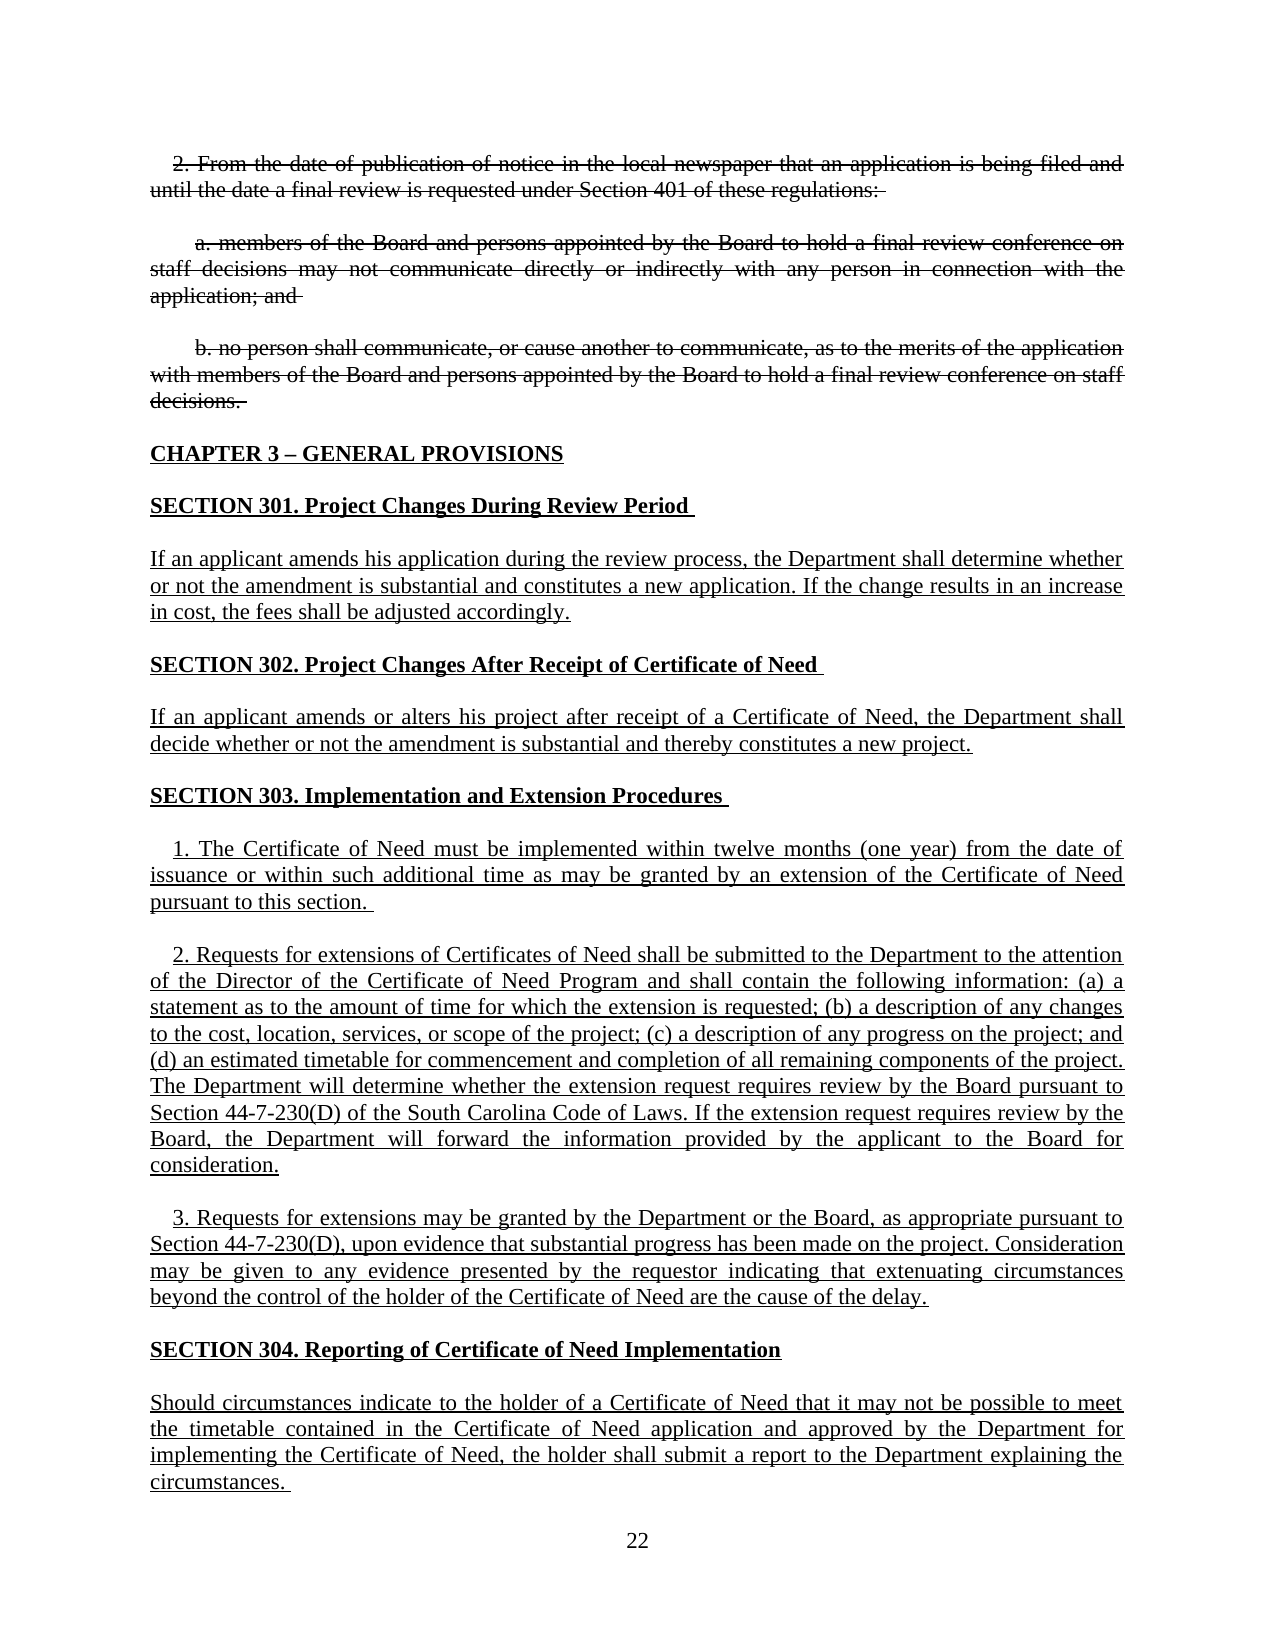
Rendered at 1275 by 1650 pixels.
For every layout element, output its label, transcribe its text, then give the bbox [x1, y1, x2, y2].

text b. no person shall communicate, or cause another to communicate, as to the merits of the application with members of the Board and persons appointed by the Board to hold a final review conference on staff decisions. [150, 334, 1125, 375]
text Should circumstances indicate to the holder of a Certificate of Need that it may not be possible to meet the timetable contained in the Certificate of Need application and approved by the Department for implementing the Certificate of Need, the holder shall submit a report to the Department explaining the circumstances. [150, 1389, 1125, 1438]
text 3. Requests for extensions may be granted by the Department or the Board, as appropriate pursuant to Section 44-7-230(D), upon evidence that substantial progress has been made on the project. Consideration may be given to any evidence presented by the requestor indicating that extenuating circumstances beyond the control of the holder of the Certificate of Need are the cause of the delay. [150, 1255, 1125, 1280]
text If an applicant amends or alters his project after receipt of a Certificate of Need, the Department shall decide whether or not the amendment is substantial and thereby constitutes a new project. [150, 703, 1125, 726]
text 3. Requests for extensions may be granted by the Department or the Board, as appropriate pursuant to Section 44-7-230(D), upon evidence that substantial progress has been made on the project. Consideration may be given to any evidence presented by the requestor indicating that extenuating circumstances beyond the control of the holder of the Certificate of Need are the cause of the delay. [150, 1281, 1125, 1309]
text a. members of the Board and persons appointed by the Board to hold a final review conference on staff decisions may not communicate directly or indirectly with any person in connection with the application; and [150, 229, 1125, 270]
text 1. The Certificate of Need must be implemented within twelve months (one year) from the date of issuance or within such additional time as may be granted by an extension of the Certificate of Need pursuant to this section. [150, 835, 1125, 884]
text 2. Requests for extensions of Certificates of Need shall be submitted to the Department to the attention of the Director of the Certificate of Need Program and shall contain the following information: (a) a statement as to the amount of time for which the extension is requested; (b) a description of any changes to the cost, location, services, or scope of the project; (c) a description of any progress on the project; and (d) an estimated timetable for commencement and completion of all remaining components of the project. The Department will determine whether the extension request requires review by the Board pursuant to Section 44-7-230(D) of the South Carolina Code of Laws. If the extension request requires review by the Board, the Department will forward the information provided by the applicant to the Board for consideration. [150, 1123, 1125, 1178]
text SECTION 301. Project Changes During Review Period [150, 493, 1125, 519]
text SECTION 302. Project Changes After Receipt of Certificate of Need [150, 651, 1125, 677]
text If an applicant amends his application during the review process, the Department shall determine whether or not the amendment is substantial and constitutes a new application. If the change results in an increase in cost, the fees shall be adjusted accordingly. [150, 596, 1125, 624]
text If an applicant amends his application during the review process, the Department shall determine whether or not the amendment is substantial and constitutes a new application. If the change results in an increase in cost, the fees shall be adjusted accordingly. [150, 545, 1125, 595]
text SECTION 303. Implementation and Extension Procedures [150, 782, 1125, 809]
text 3. Requests for extensions may be granted by the Department or the Board, as appropriate pursuant to Section 44-7-230(D), upon evidence that substantial progress has been made on the project. Consideration may be given to any evidence presented by the requestor indicating that extenuating circumstances beyond the control of the holder of the Certificate of Need are the cause of the delay. [150, 1204, 1125, 1253]
text SECTION 304. Reporting of Certificate of Need Implementation [150, 1336, 1125, 1362]
text a. members of the Board and persons appointed by the Board to hold a final review conference on staff decisions may not communicate directly or indirectly with any person in connection with the application; and [150, 271, 1125, 308]
text Should circumstances indicate to the holder of a Certificate of Need that it may not be possible to meet the timetable contained in the Certificate of Need application and approved by the Department for implementing the Certificate of Need, the holder shall submit a report to the Department explaining the circumstances. [150, 1439, 1125, 1494]
text 2. Requests for extensions of Certificates of Need shall be submitted to the Department to the attention of the Director of the Certificate of Need Program and shall contain the following information: (a) a statement as to the amount of time for which the extension is requested; (b) a description of any changes to the cost, location, services, or scope of the project; (c) a description of any progress on the project; and (d) an estimated timetable for commencement and completion of all remaining components of the project. The Department will determine whether the extension request requires review by the Board pursuant to Section 44-7-230(D) of the South Carolina Code of Laws. If the extension request requires review by the Board, the Department will forward the information provided by the applicant to the Board for consideration. [150, 991, 1125, 1069]
text CHAPTER 3 – GENERAL PROVISIONS [150, 440, 1125, 466]
text 2. From the date of publication of notice in the local newspaper that an application is being filed and until the date a final review is requested under Section 401 of these regulations: [150, 150, 1125, 203]
text 1. The Certificate of Need must be implemented within twelve months (one year) from the date of issuance or within such additional time as may be granted by an extension of the Certificate of Need pursuant to this section. [150, 886, 1125, 914]
text If an applicant amends or alters his project after receipt of a Certificate of Need, the Department shall decide whether or not the amendment is substantial and thereby constitutes a new project. [150, 728, 1125, 756]
text b. no person shall communicate, or cause another to communicate, as to the merits of the application with members of the Board and persons appointed by the Board to hold a final review conference on staff decisions. [150, 376, 1125, 413]
